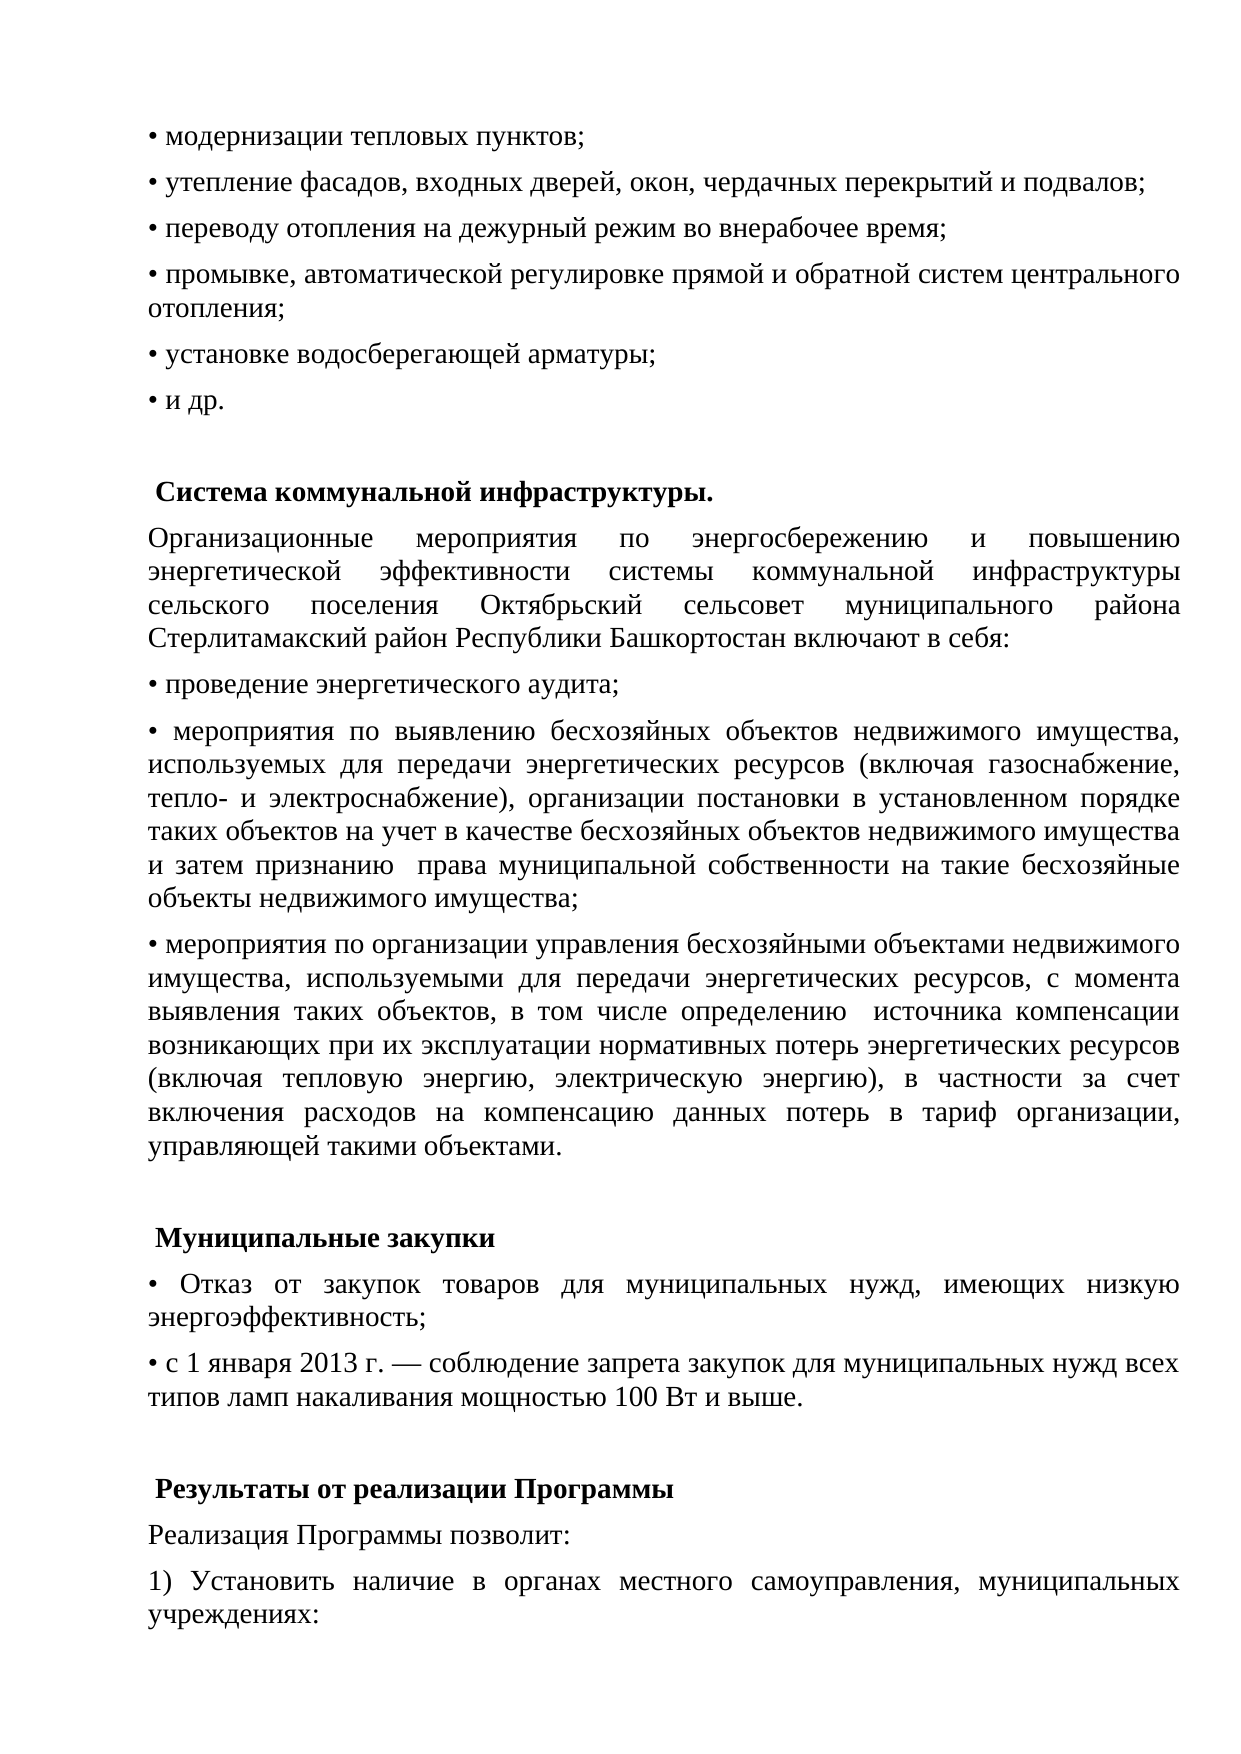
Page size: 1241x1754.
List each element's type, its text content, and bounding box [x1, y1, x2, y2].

text • переводу отопления на дежурный режим во внерабочее время; [148, 210, 1181, 244]
text • установке водосберегающей арматуры; [148, 336, 1181, 369]
text • и др. [148, 382, 1181, 415]
text 1) Установить наличие в органах местного самоуправления, муниципальных учреждениях: [148, 1563, 1181, 1630]
text Система коммунальной инфраструктуры. [148, 474, 1181, 507]
text Реализация Программы позволит: [148, 1517, 1181, 1551]
text • мероприятия по выявлению бесхозяйных объектов недвижимого имущества, используемых для передачи энергетических ресурсов (включая газоснабжение, тепло- и электроснабжение), организации постановки в установленном порядке таких объектов на учет в качестве бесхозяйных объектов недвижимого имущества и затем признанию права муниципальной собственности на такие бесхозяйные объекты недвижимого имущества; [148, 713, 1181, 914]
text Муниципальные закупки [148, 1220, 1181, 1253]
text Результаты от реализации Программы [148, 1471, 1181, 1504]
text • Отказ от закупок товаров для муниципальных нужд, имеющих низкую энергоэффективность; [148, 1266, 1181, 1333]
text Организационные мероприятия по энергосбережению и повышению энергетической эффективности системы коммунальной инфраструктуры сельского поселения Октябрьский сельсовет муниципального района Стерлитамакский район Республики Башкортостан включают в себя: [148, 520, 1181, 654]
text • модернизации тепловых пунктов; [148, 118, 1181, 152]
text • с 1 января 2013 г. — соблюдение запрета закупок для муниципальных нужд всех типов ламп накаливания мощностью 100 Вт и выше. [148, 1345, 1181, 1412]
text • мероприятия по организации управления бесхозяйными объектами недвижимого имущества, используемыми для передачи энергетических ресурсов, с момента выявления таких объектов, в том числе определению источника компенсации возникающих при их эксплуатации нормативных потерь энергетических ресурсов (включая тепловую энергию, электрическую энергию), в частности за счет включения расходов на компенсацию данных потерь в тариф организации, управляющей такими объектами. [148, 926, 1181, 1161]
text • проведение энергетического аудита; [148, 667, 1181, 700]
text • утепление фасадов, входных дверей, окон, чердачных перекрытий и подвалов; [148, 164, 1181, 198]
text • промывке, автоматической регулировке прямой и обратной систем центрального отопления; [148, 256, 1181, 323]
